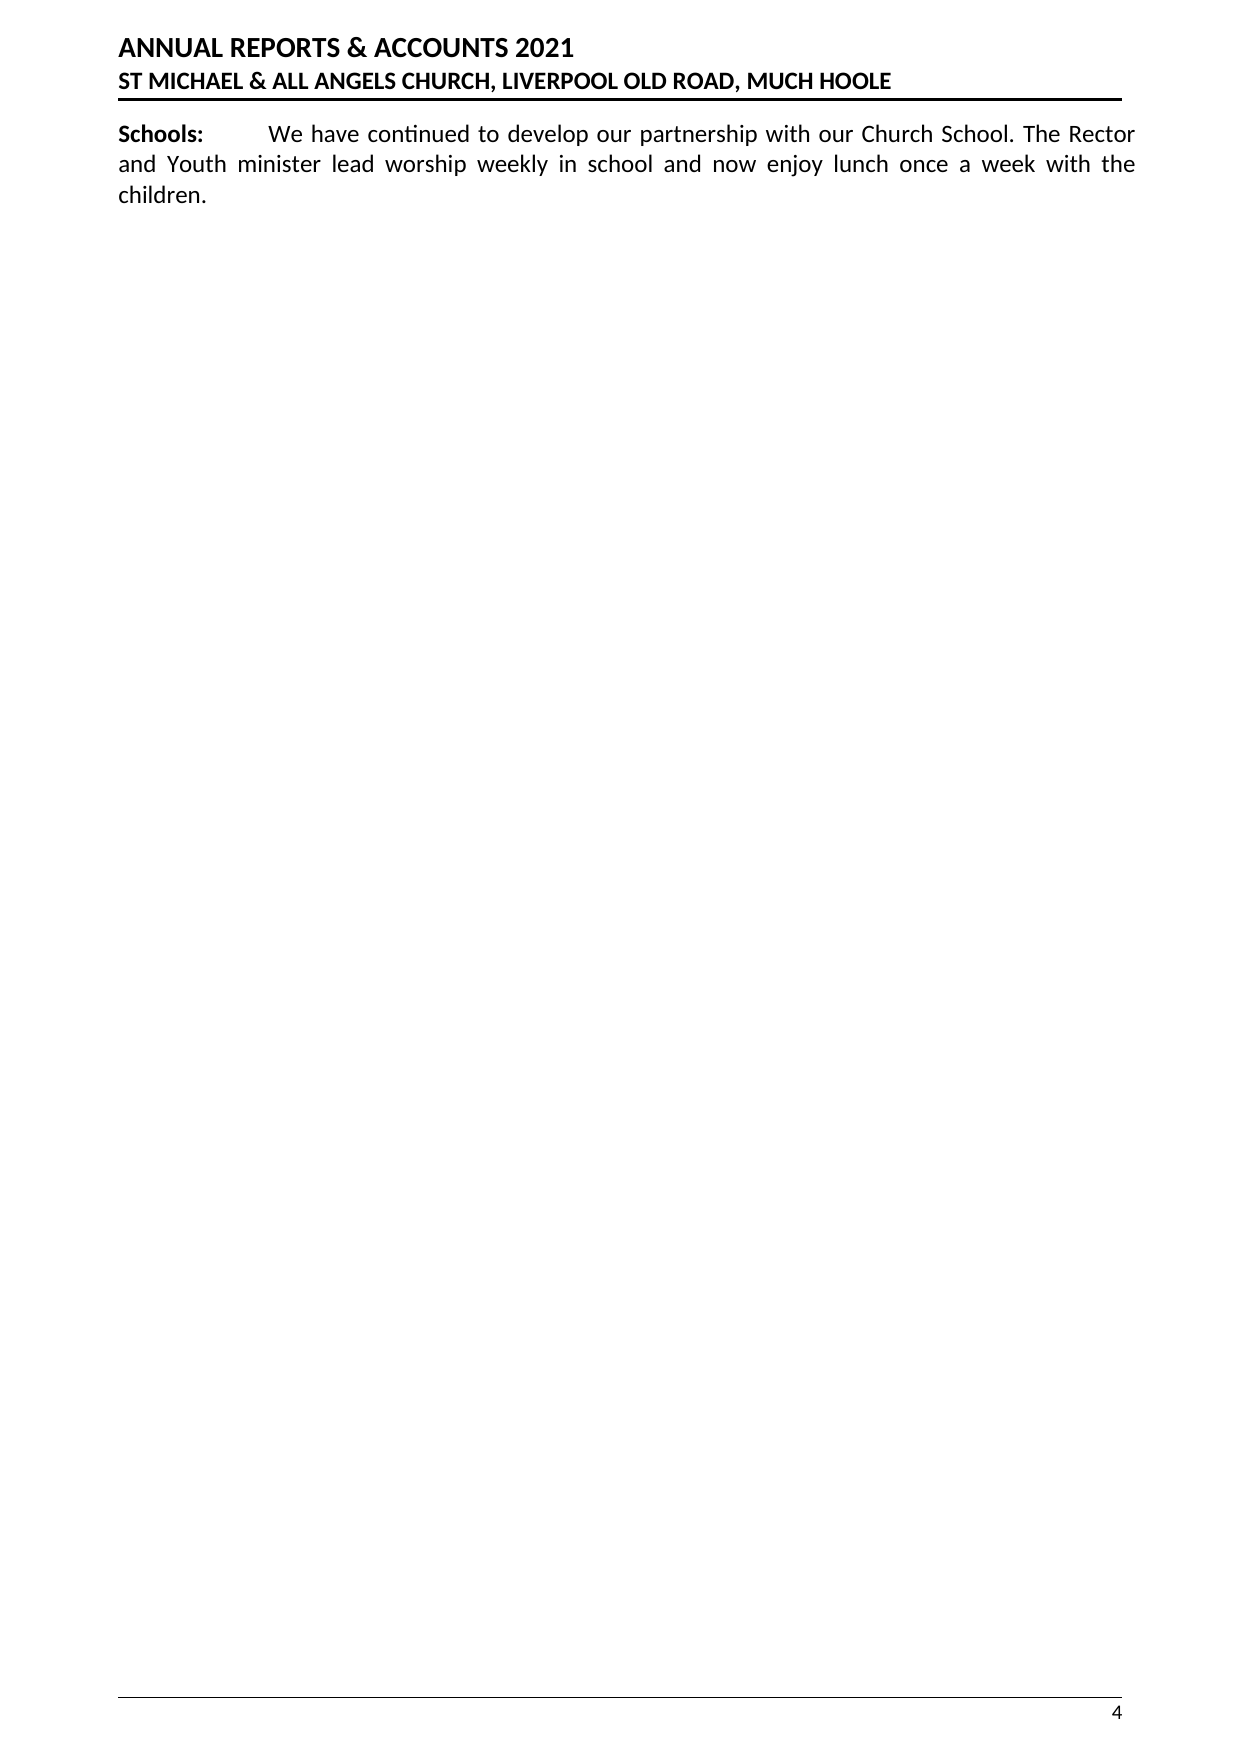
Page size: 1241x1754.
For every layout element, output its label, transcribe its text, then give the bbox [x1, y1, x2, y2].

list Schools: We have continued to develop our partnership with our Church School. The Rector and Youth minister lead worship weekly in school and now enjoy lunch once a week with the children. [118, 118, 1137, 210]
